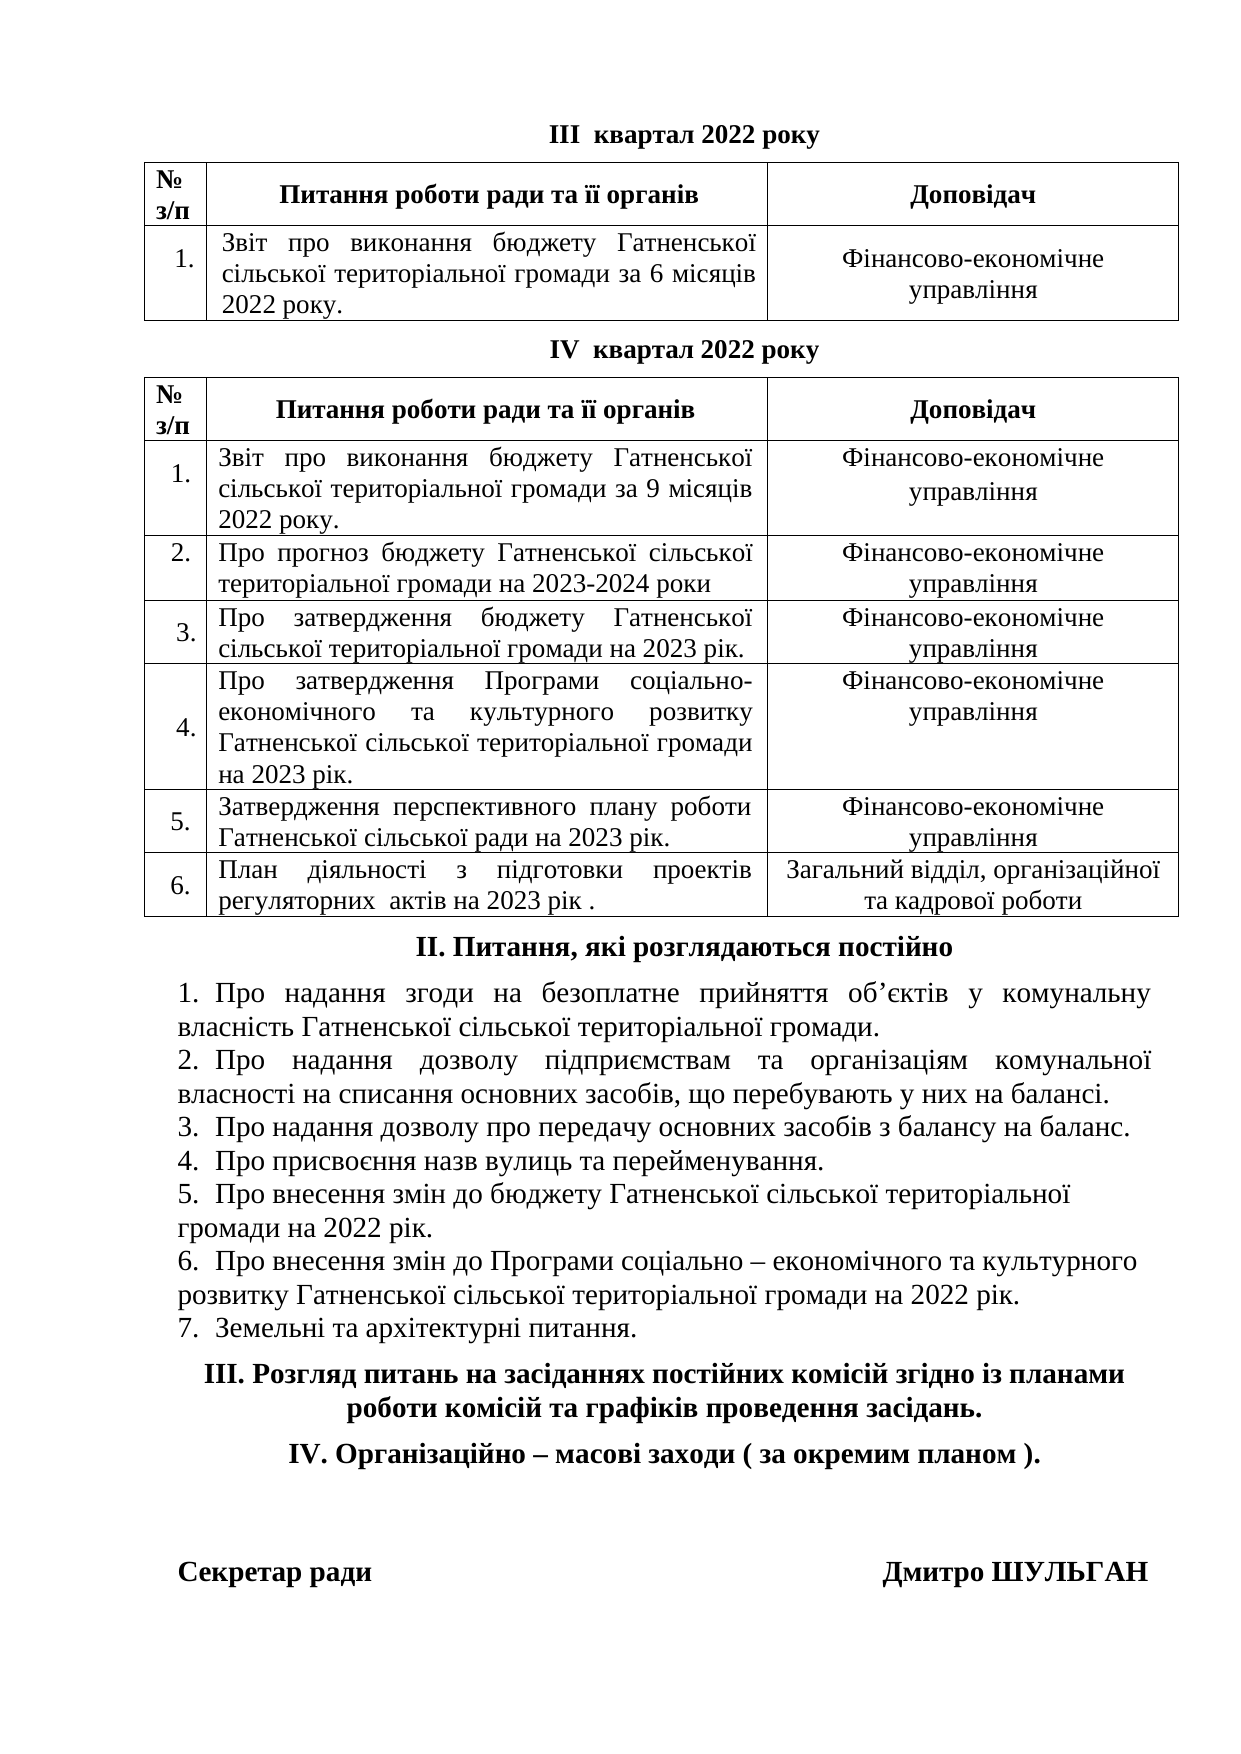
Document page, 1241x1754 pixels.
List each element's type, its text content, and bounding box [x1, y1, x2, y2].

table_cell 5. [145, 790, 206, 852]
table_cell [145, 226, 206, 319]
table_cell 4. [145, 664, 206, 789]
title ІV квартал 2022 року [177, 333, 1191, 364]
title Земельні та архітектурні питання. [177, 1311, 1152, 1344]
text ІV. Організаційно – масові заходи ( за окремим планом ). [177, 1436, 1152, 1470]
table_cell Фінансово-економічне управління [768, 441, 1178, 534]
table_cell Звіт про виконання бюджету Гатненської сільської територіальної громади за 6 місяців 2022 року. [207, 226, 767, 319]
table_header № з/п [145, 378, 206, 440]
title ІІ. Питання, які розглядаються постійно [177, 929, 1191, 963]
table_cell Про затвердження бюджету Гатненської сільської територіальної громади на 2023 рік. [207, 601, 767, 663]
table_cell Фінансово-економічне управління [768, 226, 1178, 319]
table_header Питання роботи ради та її органів [207, 378, 767, 440]
table_cell 3. [145, 601, 206, 663]
title Про присвоєння назв вулиць та перейменування. [177, 1143, 1152, 1176]
table_header Питання роботи ради та її органів [207, 163, 767, 225]
table_cell Загальний відділ, організаційної та кадрової роботи [768, 853, 1178, 916]
table_cell Затвердження перспективного плану роботи Гатненської сільської ради на 2023 рік. [207, 790, 767, 852]
text ІІІ. Розгляд питань на засіданнях постійних комісій згідно із планами роботи комісій та графіків проведення засідань. [177, 1357, 1152, 1424]
table_cell Про прогноз бюджету Гатненської сільської територіальної громади на 2023-2024 роки [207, 536, 767, 600]
table_cell Фінансово-економічне управління [768, 536, 1178, 600]
title Про внесення змін до Програми соціально – економічного та культурного розвитку Гатненської сільської територіальної громади на 2022 рік. [177, 1243, 1152, 1311]
title Про надання дозволу підприємствам та організаціям комунальної власності на списання основних засобів, що перебувають у них на балансі. [177, 1042, 1152, 1109]
table_cell 6. [145, 853, 206, 916]
text Секретар ради Дмитро ШУЛЬГАН [177, 1554, 1152, 1588]
table_cell Фінансово-економічне управління [768, 601, 1178, 663]
title ІІІ квартал 2022 року [177, 118, 1191, 149]
table_cell [145, 536, 206, 600]
table_cell Фінансово-економічне управління [768, 790, 1178, 852]
table_header № з/п [145, 163, 206, 225]
table_cell Фінансово-економічне управління [768, 664, 1178, 789]
title Про надання дозволу про передачу основних засобів з балансу на баланс. [177, 1109, 1152, 1143]
table_header Доповідач [768, 163, 1178, 225]
table_cell Звіт про виконання бюджету Гатненської сільської територіальної громади за 9 місяців 2022 року. [207, 441, 767, 534]
title Про внесення змін до бюджету Гатненської сільської територіальної громади на 2022 рік. [177, 1176, 1152, 1243]
table_header Доповідач [768, 378, 1178, 440]
title Про надання згоди на безоплатне прийняття об’єктів у комунальну власність Гатненської сільської територіальної громади. [177, 975, 1152, 1042]
table_cell [145, 441, 206, 534]
table_cell Про затвердження Програми соціально-економічного та культурного розвитку Гатненської сільської територіальної громади на 2023 рік. [207, 664, 767, 789]
table_cell План діяльності з підготовки проектів регуляторних актів на 2023 рік . [207, 853, 767, 916]
